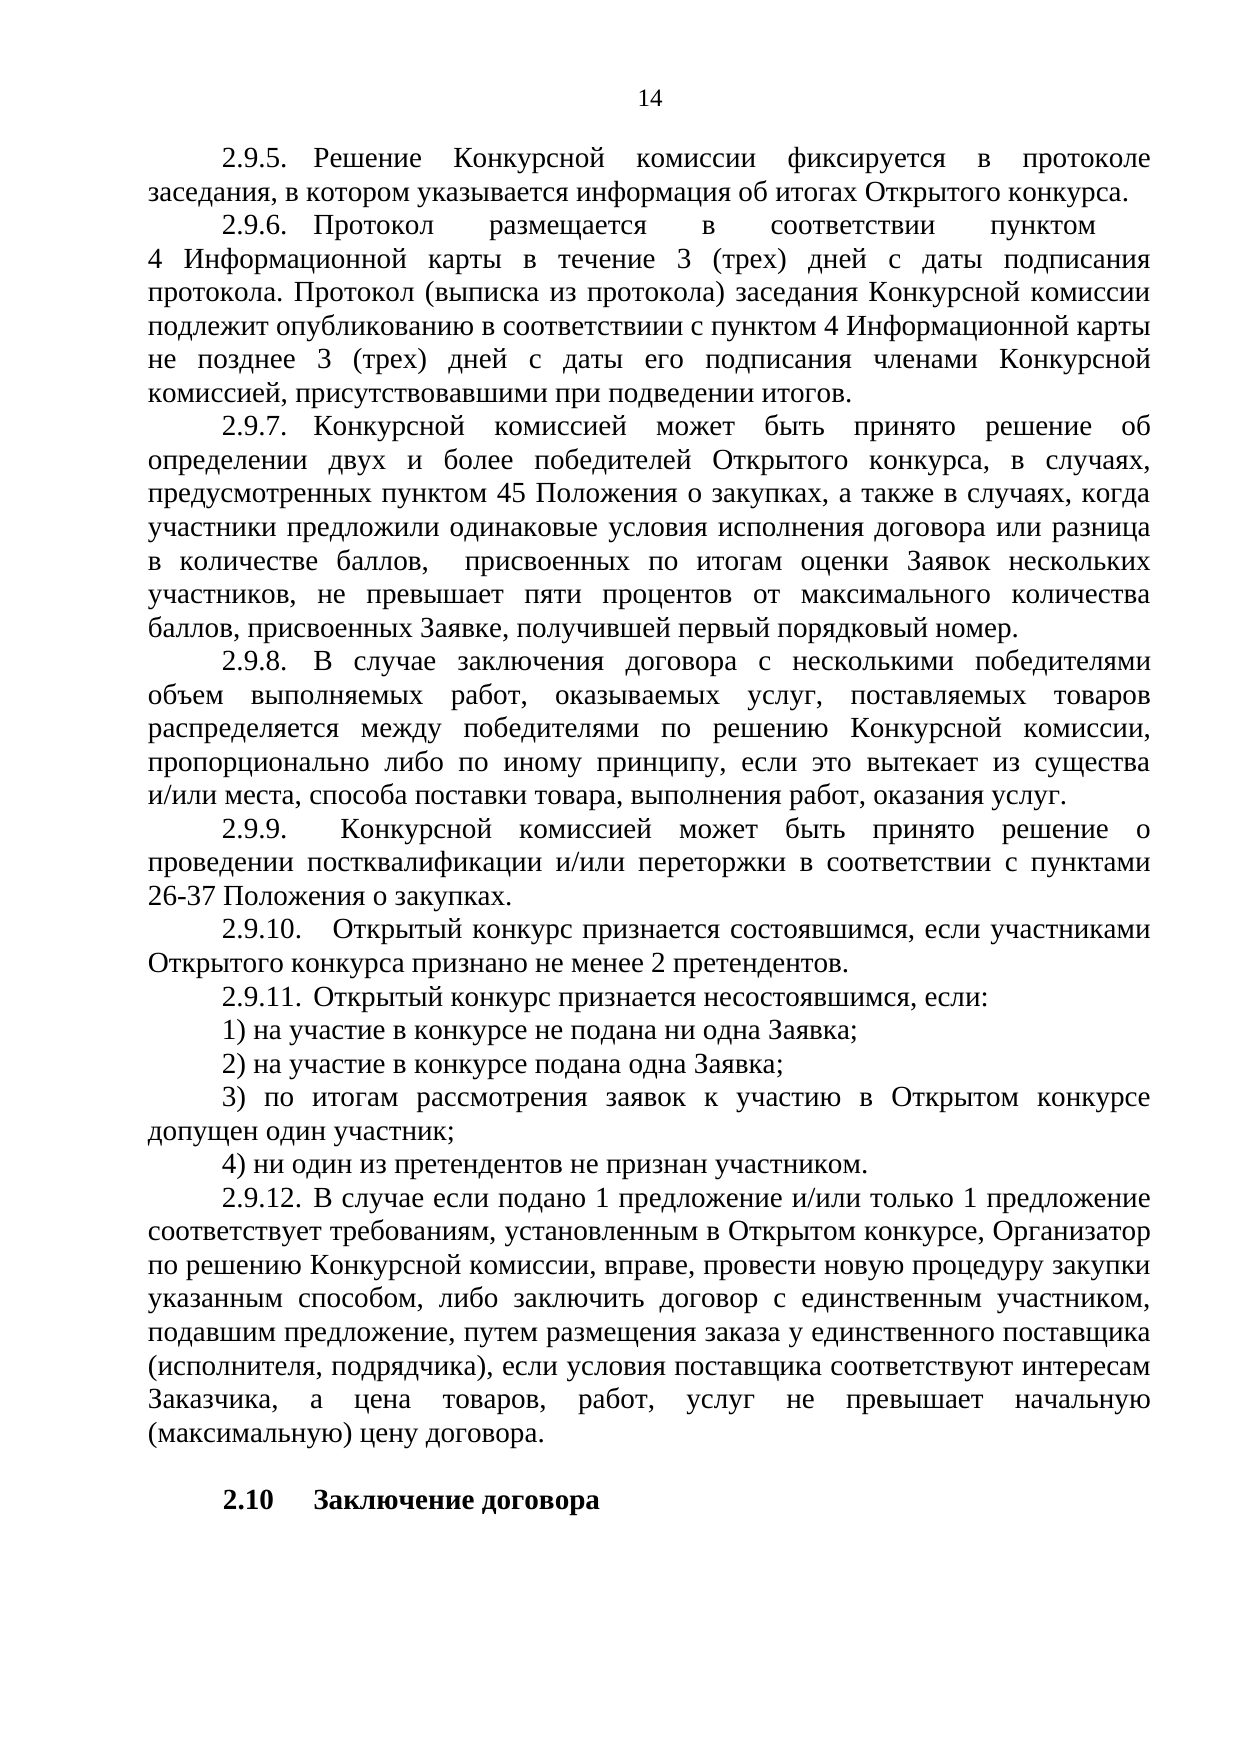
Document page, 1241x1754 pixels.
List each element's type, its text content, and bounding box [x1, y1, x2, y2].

subtitle Заключение договора [148, 1482, 1152, 1515]
list Протокол размещается в соответствии пунктом 4 Информационной карты в течение 3 (трех) дней с даты подписания протокола. Протокол (выписка из протокола) заседания Конкурсной комиссии подлежит опубликованию в соответствиии с пунктом 4 Информационной карты не позднее 3 (трех) дней с даты его подписания членами Конкурсной комиссией, присутствовавшими при подведении итогов. [148, 207, 1152, 408]
list Открытый конкурс признается несостоявшимся, если: [148, 979, 1152, 1012]
text 2) на участие в конкурсе подана одна Заявка; [148, 1046, 1152, 1079]
text 1) на участие в конкурсе не подана ни одна Заявка; [148, 1012, 1152, 1046]
list Открытый конкурс признается состоявшимся, если участниками Открытого конкурса признано не менее 2 претендентов. [148, 912, 1152, 979]
list Конкурсной комиссией может быть принято решение об определении двух и более победителей Открытого конкурса, в случаях, предусмотренных пунктом 45 Положения о закупках, а также в случаях, когда участники предложили одинаковые условия исполнения договора или разница в количестве баллов, присвоенных по итогам оценки Заявок нескольких участников, не превышает пяти процентов от максимального количества баллов, присвоенных Заявке, получившей первый порядковый номер. [148, 408, 1152, 643]
list В случае заключения договора с несколькими победителями объем выполняемых работ, оказываемых услуг, поставляемых товаров распределяется между победителями по решению Конкурсной комиссии, пропорционально либо по иному принципу, если это вытекает из существа и/или места, способа поставки товара, выполнения работ, оказания услуг. [148, 643, 1152, 811]
list В случае если подано 1 предложение и/или только 1 предложение соответствует требованиям, установленным в Открытом конкурсе, Организатор по решению Конкурсной комиссии, вправе, провести новую процедуру закупки указанным способом, либо заключить договор с единственным участником, подавшим предложение, путем размещения заказа у единственного поставщика (исполнителя, подрядчика), если условия поставщика соответствуют интересам Заказчика, а цена товаров, работ, услуг не превышает начальную (максимальную) цену договора. [148, 1180, 1152, 1448]
text 3) по итогам рассмотрения заявок к участию в Открытом конкурсе допущен один участник; [148, 1079, 1152, 1146]
text 4) ни один из претендентов не признан участником. [148, 1146, 1152, 1180]
list Конкурсной комиссией может быть принято решение о проведении постквалификации и/или переторжки в соответствии с пунктами 26-37 Положения о закупках. [148, 811, 1152, 912]
list Решение Конкурсной комиссии фиксируется в протоколе заседания, в котором указывается информация об итогах Открытого конкурса. [148, 140, 1152, 207]
